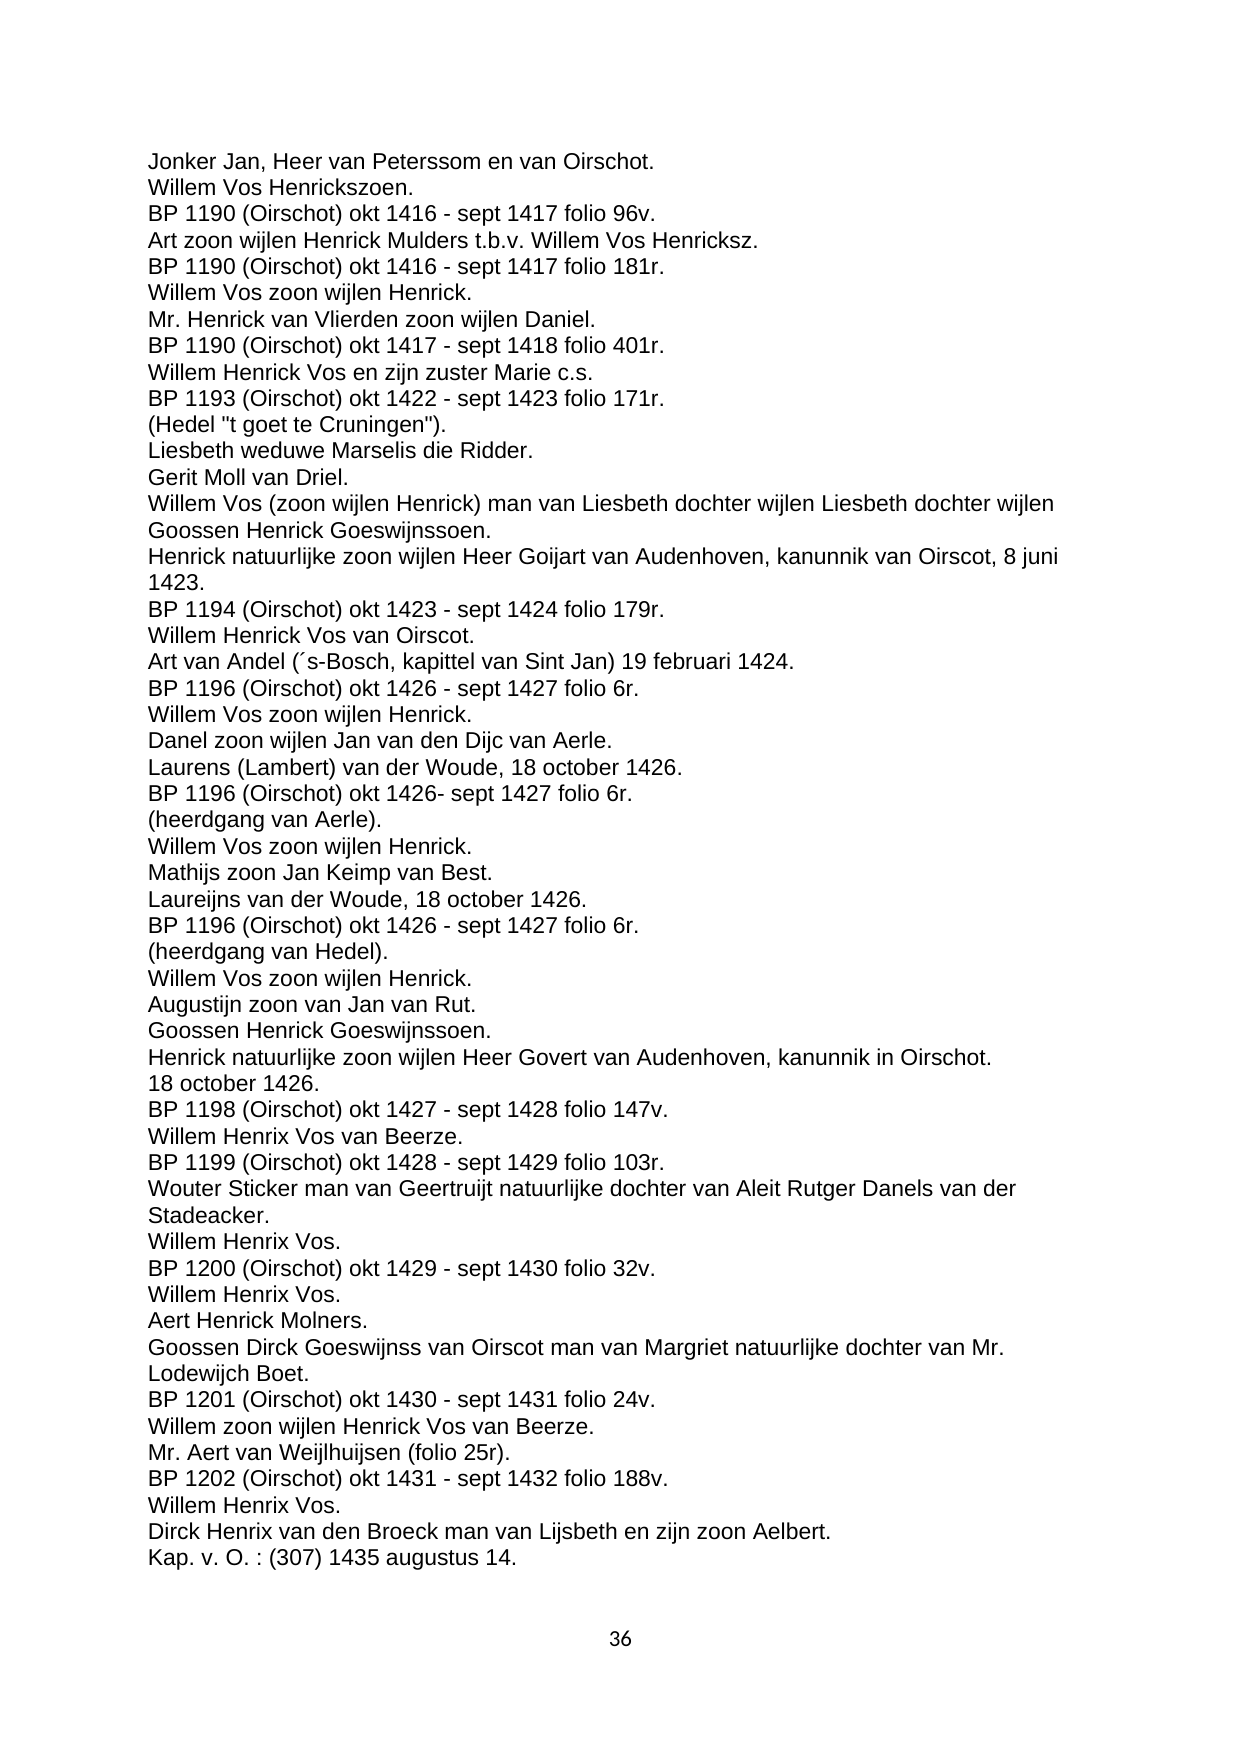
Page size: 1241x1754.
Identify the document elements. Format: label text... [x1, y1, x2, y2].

text Kap. v. O. : (307) 1435 augustus 14. [148, 1544, 1093, 1571]
text BP 1190 (Oirschot) okt 1416 - sept 1417 folio 96v. [148, 200, 1093, 227]
text BP 1199 (Oirschot) okt 1428 - sept 1429 folio 103r. [148, 1149, 1093, 1175]
text BP 1190 (Oirschot) okt 1417 - sept 1418 folio 401r. [148, 332, 1093, 358]
text Willem Vos zoon wijlen Henrick. [148, 279, 1093, 306]
text Dirck Henrix van den Broeck man van Lijsbeth en zijn zoon Aelbert. [148, 1518, 1093, 1544]
text Gerit Moll van Driel. [148, 464, 1093, 490]
text Willem Henrix Vos. [148, 1492, 1093, 1518]
text (heerdgang van Aerle). [148, 806, 1093, 833]
text BP 1200 (Oirschot) okt 1429 - sept 1430 folio 32v. [148, 1254, 1093, 1281]
text Henrick natuurlijke zoon wijlen Heer Goijart van Audenhoven, kanunnik van Oirscot, 8 juni 1423. [148, 543, 1093, 596]
text BP 1196 (Oirschot) okt 1426 - sept 1427 folio 6r. [148, 675, 1093, 701]
text (Hedel "t goet te Cruningen"). [148, 411, 1093, 437]
text Mr. Aert van Weijlhuijsen (folio 25r). [148, 1439, 1093, 1465]
text BP 1202 (Oirschot) okt 1431 - sept 1432 folio 188v. [148, 1465, 1093, 1492]
text BP 1196 (Oirschot) okt 1426- sept 1427 folio 6r. [148, 780, 1093, 806]
text Willem Vos Henrickszoen. [148, 174, 1093, 200]
text Henrick natuurlijke zoon wijlen Heer Govert van Audenhoven, kanunnik in Oirschot. [148, 1044, 1093, 1070]
text Jonker Jan, Heer van Peterssom en van Oirschot. [148, 148, 1093, 174]
text Art zoon wijlen Henrick Mulders t.b.v. Willem Vos Henricksz. [148, 227, 1093, 253]
text Laurens (Lambert) van der Woude, 18 october 1426. [148, 754, 1093, 780]
text Willem Henrix Vos. [148, 1228, 1093, 1254]
text BP 1196 (Oirschot) okt 1426 - sept 1427 folio 6r. [148, 912, 1093, 938]
text Danel zoon wijlen Jan van den Dijc van Aerle. [148, 727, 1093, 754]
text Willem Henrix Vos. [148, 1281, 1093, 1307]
text Aert Henrick Molners. [148, 1307, 1093, 1333]
text BP 1193 (Oirschot) okt 1422 - sept 1423 folio 171r. [148, 385, 1093, 411]
text Willem Vos zoon wijlen Henrick. [148, 701, 1093, 727]
text (heerdgang van Hedel). [148, 938, 1093, 964]
text Willem zoon wijlen Henrick Vos van Beerze. [148, 1413, 1093, 1439]
text Laureijns van der Woude, 18 october 1426. [148, 886, 1093, 912]
text Goossen Henrick Goeswijnssoen. [148, 1017, 1093, 1044]
text Willem Vos zoon wijlen Henrick. [148, 833, 1093, 859]
text Willem Vos zoon wijlen Henrick. [148, 964, 1093, 991]
text Willem Vos (zoon wijlen Henrick) man van Liesbeth dochter wijlen Liesbeth dochter wijlen Goossen Henrick Goeswijnssoen. [148, 490, 1093, 543]
text BP 1201 (Oirschot) okt 1430 - sept 1431 folio 24v. [148, 1386, 1093, 1413]
text BP 1194 (Oirschot) okt 1423 - sept 1424 folio 179r. [148, 596, 1093, 622]
text Augustijn zoon van Jan van Rut. [148, 991, 1093, 1017]
text 18 october 1426. [148, 1070, 1093, 1096]
text Mr. Henrick van Vlierden zoon wijlen Daniel. [148, 306, 1093, 332]
text Willem Henrix Vos van Beerze. [148, 1123, 1093, 1149]
text BP 1190 (Oirschot) okt 1416 - sept 1417 folio 181r. [148, 253, 1093, 279]
text Goossen Dirck Goeswijnss van Oirscot man van Margriet natuurlijke dochter van Mr. Lodewijch Boet. [148, 1333, 1093, 1386]
text Art van Andel (´s-Bosch, kapittel van Sint Jan) 19 februari 1424. [148, 648, 1093, 675]
text Willem Henrick Vos en zijn zuster Marie c.s. [148, 358, 1093, 385]
text Wouter Sticker man van Geertruijt natuurlijke dochter van Aleit Rutger Danels van der Stadeacker. [148, 1175, 1093, 1228]
text Liesbeth weduwe Marselis die Ridder. [148, 437, 1093, 464]
text Mathijs zoon Jan Keimp van Best. [148, 859, 1093, 886]
text BP 1198 (Oirschot) okt 1427 - sept 1428 folio 147v. [148, 1096, 1093, 1123]
text Willem Henrick Vos van Oirscot. [148, 622, 1093, 648]
